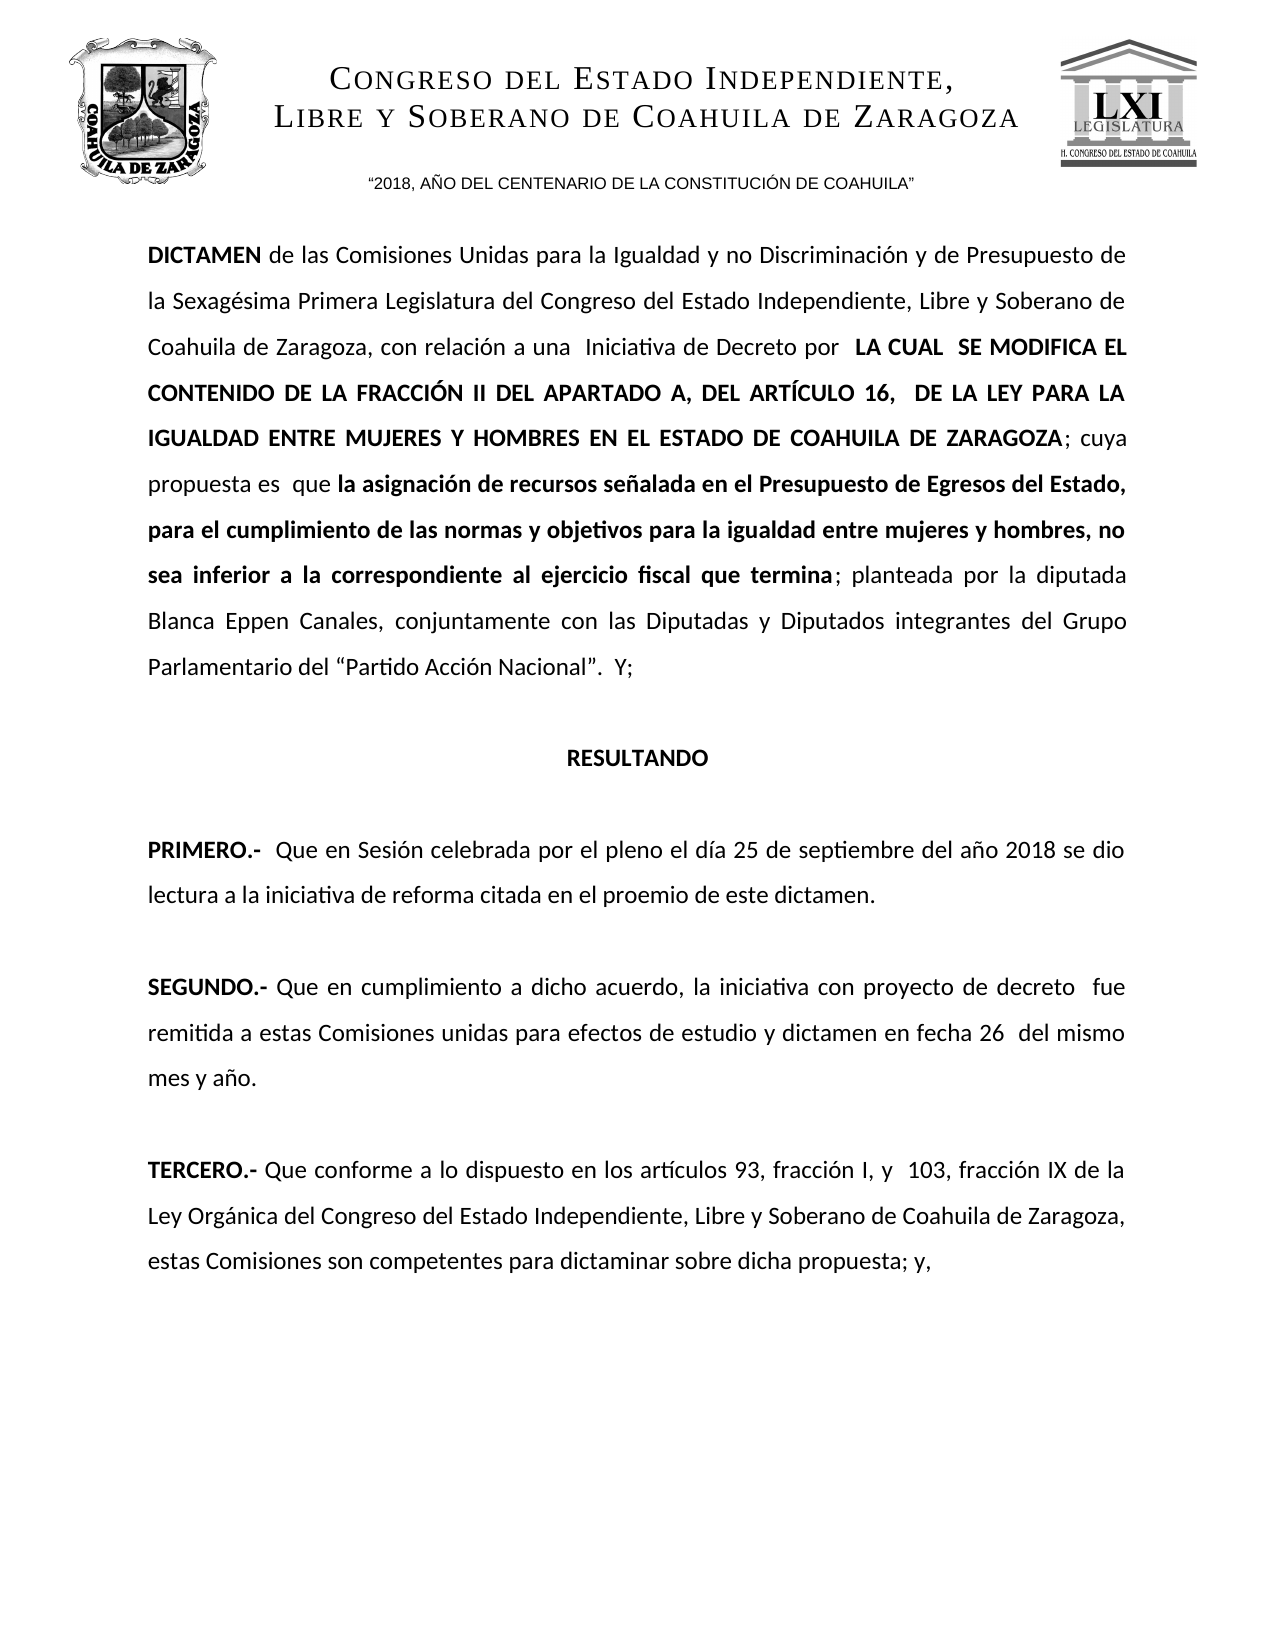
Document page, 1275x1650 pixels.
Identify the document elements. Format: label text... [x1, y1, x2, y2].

picture [1059, 36, 1198, 170]
text DICTAMEN de las Comisiones Unidas para la Igualdad y no Discriminación y de Presupuesto de la Sexagésima Primera Legislatura del Congreso del Estado Independiente, Libre y Soberano de Coahuila de Zaragoza, con relación a una Iniciativa de Decreto por LA CUAL SE MODIFICA EL CONTENIDO DE LA FRACCIÓN II DEL APARTADO A, DEL ARTÍCULO 16, DE LA LEY PARA LA IGUALDAD ENTRE MUJERES Y HOMBRES EN EL ESTADO DE COAHUILA DE ZARAGOZA; cuya propuesta es que la asignación de recursos señalada en el Presupuesto de Egresos del Estado, para el cumplimiento de las normas y objetivos para la igualdad entre mujeres y hombres, no sea inferior a la correspondiente al ejercicio fiscal que termina; planteada por la diputada Blanca Eppen Canales, conjuntamente con las Diputadas y Diputados integrantes del Grupo Parlamentario del “Partido Acción Nacional”. Y; [148, 239, 1127, 682]
text TERCERO.- Que conforme a lo dispuesto en los artículos 93, fracción I, y 103, fracción IX de la Ley Orgánica del Congreso del Estado Independiente, Libre y Soberano de Coahuila de Zaragoza, estas Comisiones son competentes para dictaminar sobre dicha propuesta; y, [148, 1154, 1127, 1276]
picture [68, 38, 217, 184]
text PRIMERO.- Que en Sesión celebrada por el pleno el día 25 de septiembre del año 2018 se dio lectura a la iniciativa de reforma citada en el proemio de este dictamen. [148, 834, 1127, 910]
text RESULTANDO [148, 742, 1127, 773]
text SEGUNDO.- Que en cumplimiento a dicho acuerdo, la iniciativa con proyecto de decreto fue remitida a estas Comisiones unidas para efectos de estudio y dictamen en fecha 26 del mismo mes y año. [148, 971, 1127, 1093]
